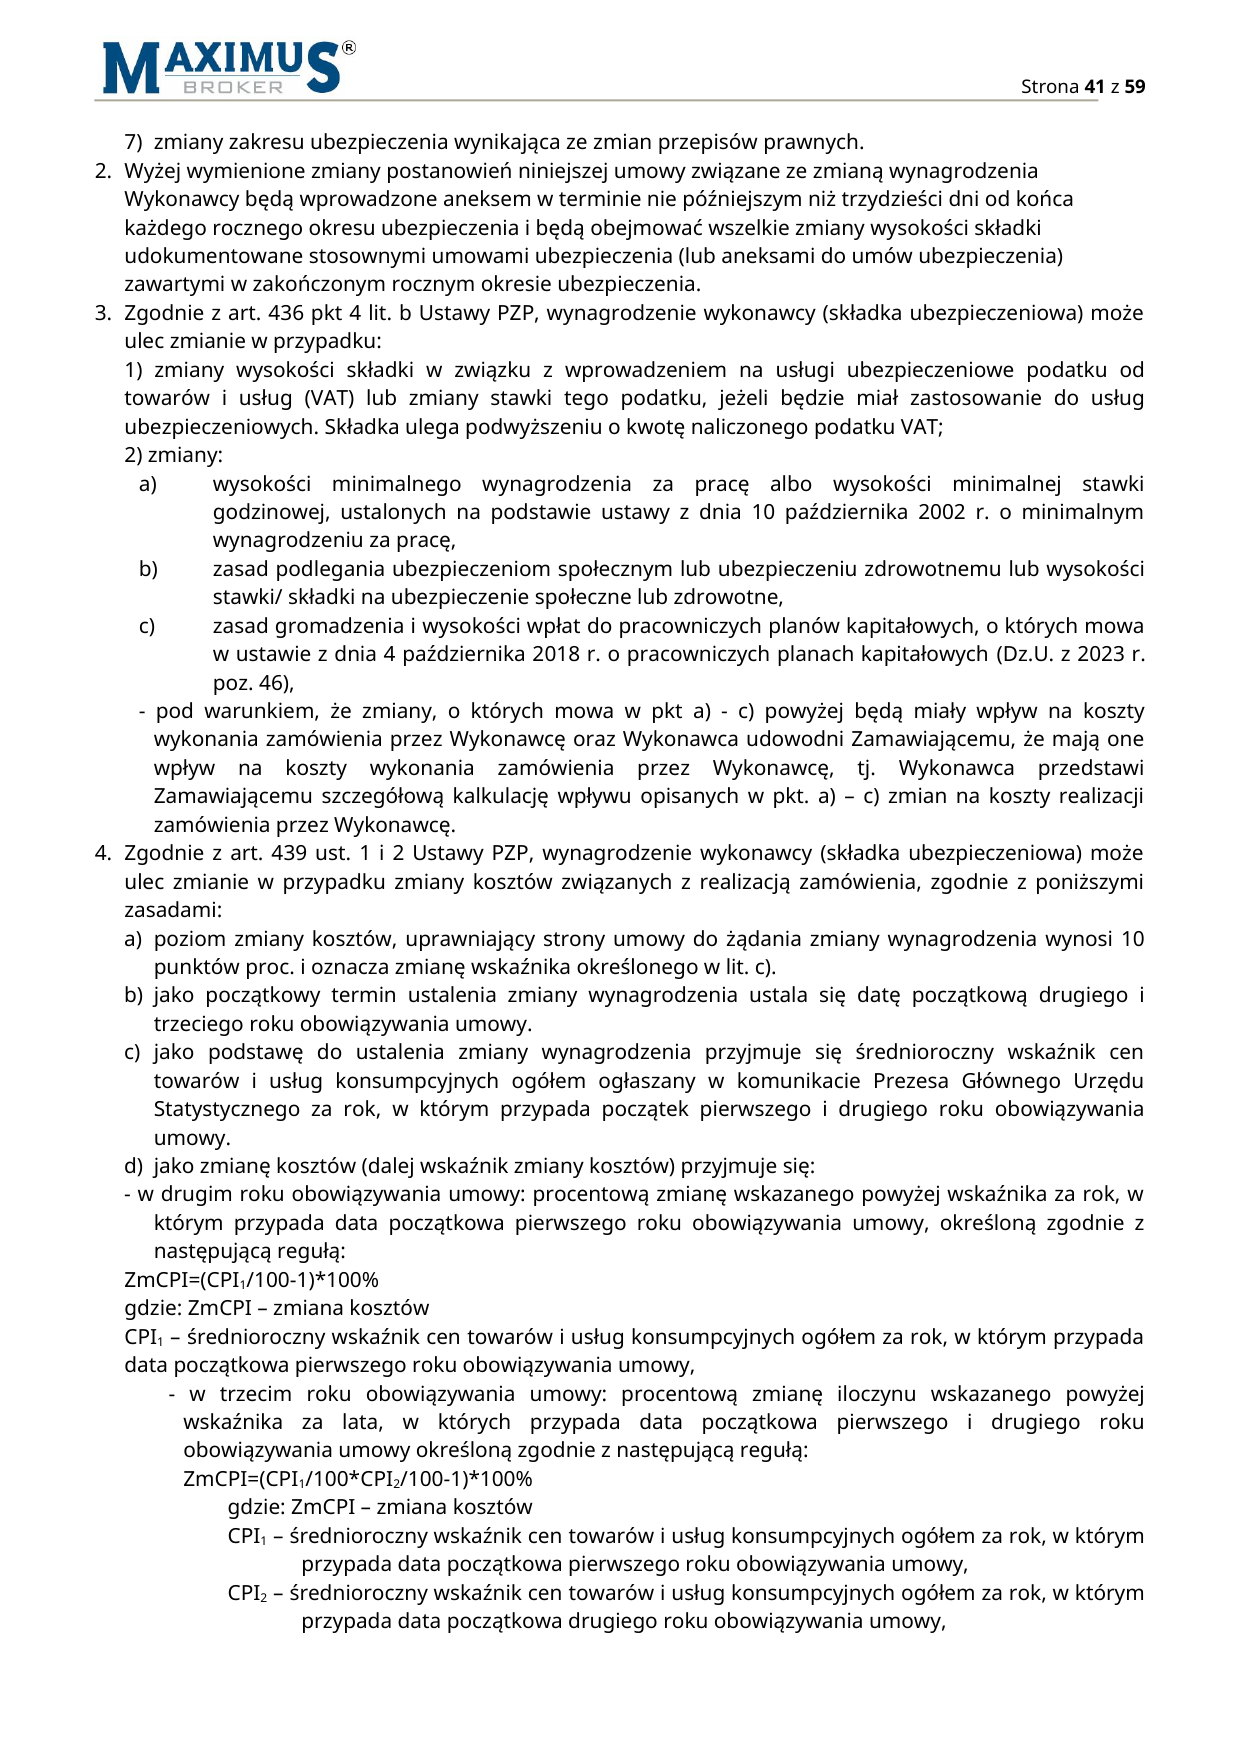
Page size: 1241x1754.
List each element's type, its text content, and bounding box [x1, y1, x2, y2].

text CPI1 – średnioroczny wskaźnik cen towarów i usług konsumpcyjnych ogółem za rok, w którym przypada data początkowa pierwszego roku obowiązywania umowy, [227, 1521, 1146, 1578]
text - w drugim roku obowiązywania umowy: procentową zmianę wskazanego powyżej wskaźnika za rok, w którym przypada data początkowa pierwszego roku obowiązywania umowy, określoną zgodnie z następującą regułą: [124, 1179, 1146, 1265]
list Wyżej wymienione zmiany postanowień niniejszej umowy związane ze zmianą wynagrodzenia Wykonawcy będą wprowadzone aneksem w terminie nie późniejszym niż trzydzieści dni od końca każdego rocznego okresu ubezpieczenia i będą obejmować wszelkie zmiany wysokości składki udokumentowane stosownymi umowami ubezpieczenia (lub aneksami do umów ubezpieczenia) zawartymi w zakończonym rocznym okresie ubezpieczenia. [94, 156, 1146, 298]
text CPI1 – średnioroczny wskaźnik cen towarów i usług konsumpcyjnych ogółem za rok, w którym przypada data początkowa pierwszego roku obowiązywania umowy, [124, 1322, 1146, 1379]
text gdzie: ZmCPI – zmiana kosztów [124, 1293, 1146, 1322]
text CPI2 – średnioroczny wskaźnik cen towarów i usług konsumpcyjnych ogółem za rok, w którym przypada data początkowa drugiego roku obowiązywania umowy, [227, 1578, 1146, 1634]
text - pod warunkiem, że zmiany, o których mowa w pkt a) - c) powyżej będą miały wpływ na koszty wykonania zamówienia przez Wykonawcę oraz Wykonawca udowodni Zamawiającemu, że mają one wpływ na koszty wykonania zamówienia przez Wykonawcę, tj. Wykonawca przedstawi Zamawiającemu szczegółową kalkulację wpływu opisanych w pkt. a) – c) zmian na koszty realizacji zamówienia przez Wykonawcę. [139, 696, 1146, 838]
list Zgodnie z art. 436 pkt 4 lit. b Ustawy PZP, wynagrodzenie wykonawcy (składka ubezpieczeniowa) może ulec zmianie w przypadku: [94, 298, 1146, 355]
list zasad podlegania ubezpieczeniom społecznym lub ubezpieczeniu zdrowotnemu lub wysokości stawki/ składki na ubezpieczenie społeczne lub zdrowotne, [139, 554, 1146, 611]
list jako początkowy termin ustalenia zmiany wynagrodzenia ustala się datę początkową drugiego i trzeciego roku obowiązywania umowy. [124, 981, 1146, 1037]
text ZmCPI=(CPI1/100-1)*100% [124, 1265, 1146, 1293]
text gdzie: ZmCPI – zmiana kosztów [227, 1492, 1146, 1521]
text 2) zmiany: [94, 440, 1146, 469]
list jako podstawę do ustalenia zmiany wynagrodzenia przyjmuje się średnioroczny wskaźnik cen towarów i usług konsumpcyjnych ogółem ogłaszany w komunikacie Prezesa Głównego Urzędu Statystycznego za rok, w którym przypada początek pierwszego i drugiego roku obowiązywania umowy. [124, 1037, 1146, 1151]
list poziom zmiany kosztów, uprawniający strony umowy do żądania zmiany wynagrodzenia wynosi 10 punktów proc. i oznacza zmianę wskaźnika określonego w lit. c). [124, 924, 1146, 981]
list jako zmianę kosztów (dalej wskaźnik zmiany kosztów) przyjmuje się: [124, 1151, 1146, 1179]
text ZmCPI=(CPI1/100*CPI2/100-1)*100% [183, 1464, 1146, 1492]
text - w trzecim roku obowiązywania umowy: procentową zmianę iloczynu wskazanego powyżej wskaźnika za lata, w których przypada data początkowa pierwszego i drugiego roku obowiązywania umowy określoną zgodnie z następującą regułą: [168, 1379, 1146, 1464]
picture [97, 36, 362, 98]
list zasad gromadzenia i wysokości wpłat do pracowniczych planów kapitałowych, o których mowa w ustawie z dnia 4 października 2018 r. o pracowniczych planach kapitałowych (Dz.U. z 2023 r. poz. 46), [139, 611, 1146, 696]
list wysokości minimalnego wynagrodzenia za pracę albo wysokości minimalnej stawki godzinowej, ustalonych na podstawie ustawy z dnia 10 października 2002 r. o minimalnym wynagrodzeniu za pracę, [139, 469, 1146, 554]
text 1) zmiany wysokości składki w związku z wprowadzeniem na usługi ubezpieczeniowe podatku od towarów i usług (VAT) lub zmiany stawki tego podatku, jeżeli będzie miał zastosowanie do usług ubezpieczeniowych. Składka ulega podwyższeniu o kwotę naliczonego podatku VAT; [124, 355, 1146, 440]
list Zgodnie z art. 439 ust. 1 i 2 Ustawy PZP, wynagrodzenie wykonawcy (składka ubezpieczeniowa) może ulec zmianie w przypadku zmiany kosztów związanych z realizacją zamówienia, zgodnie z poniższymi zasadami: [94, 838, 1146, 924]
list zmiany zakresu ubezpieczenia wynikająca ze zmian przepisów prawnych. [124, 127, 1146, 156]
